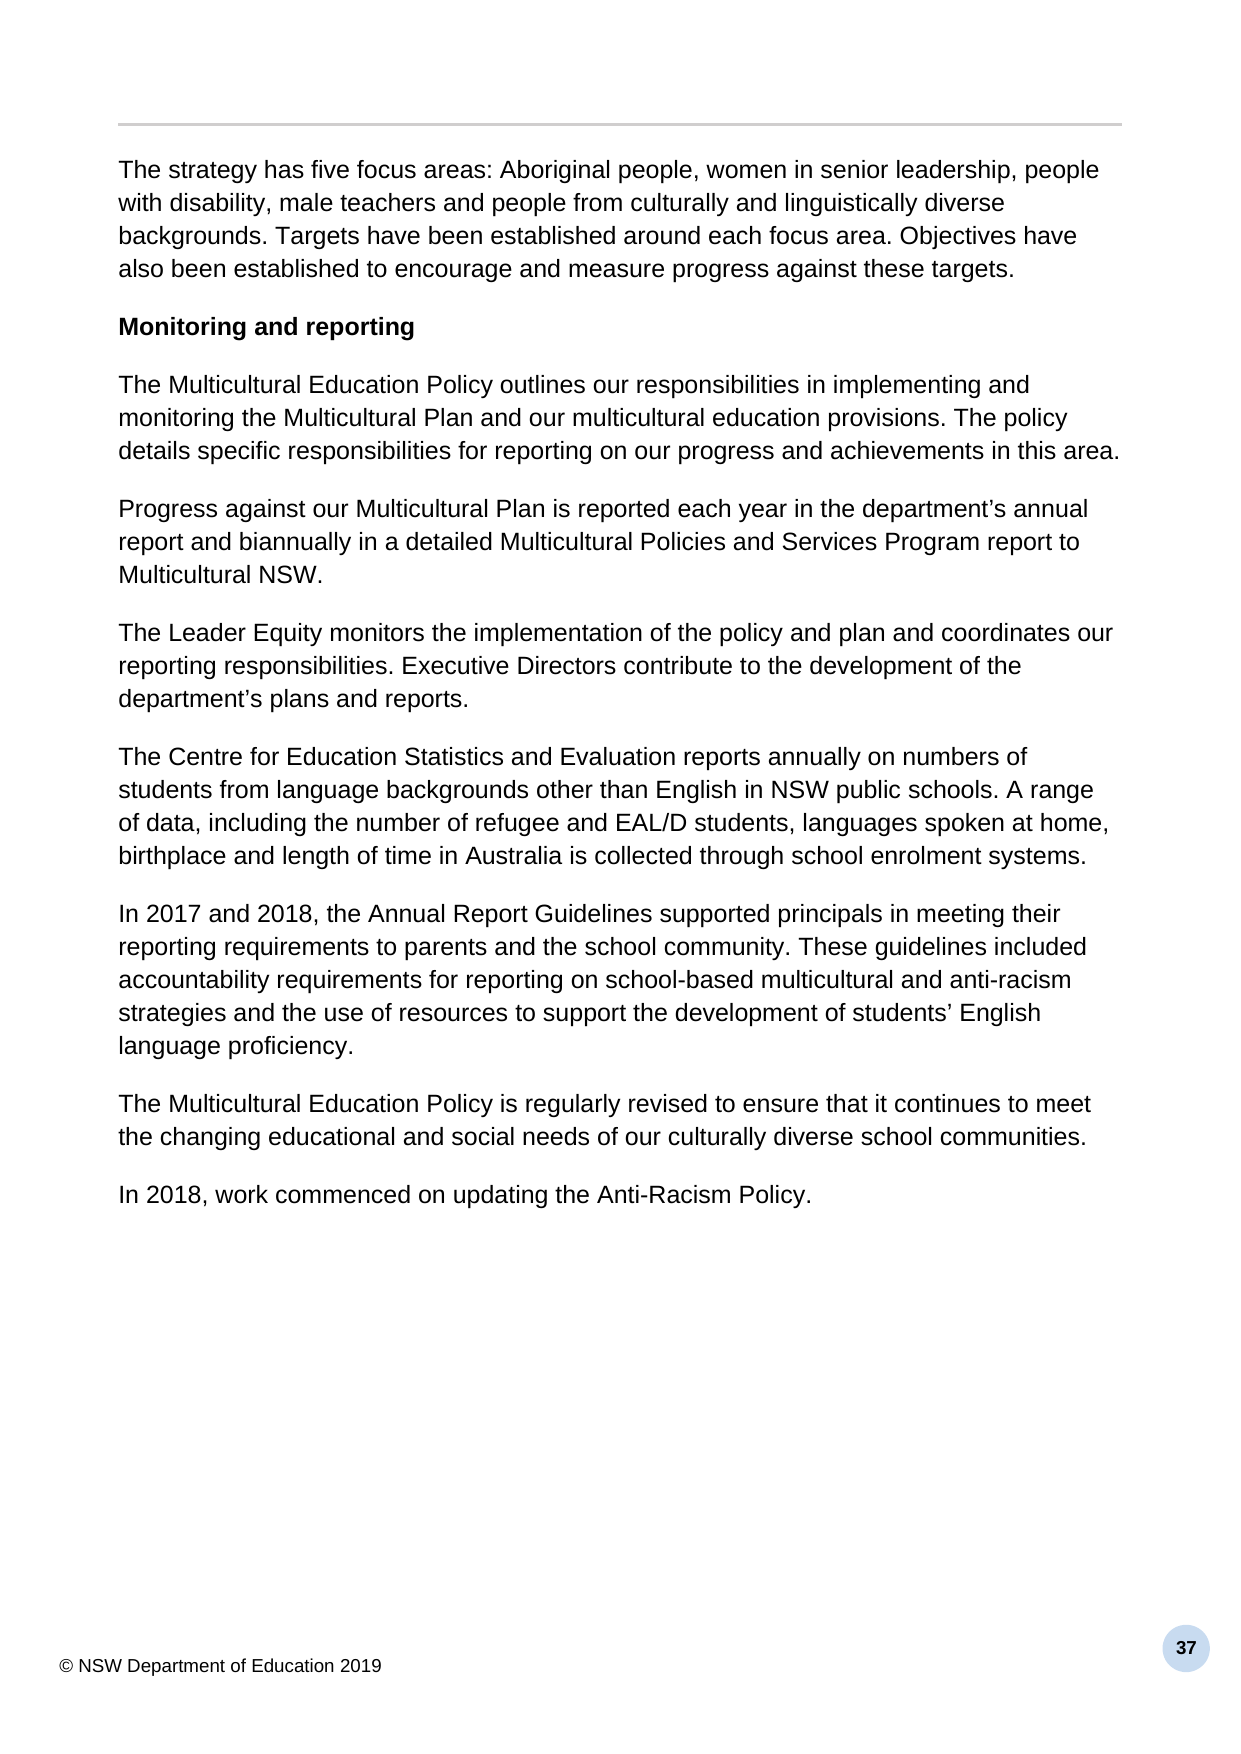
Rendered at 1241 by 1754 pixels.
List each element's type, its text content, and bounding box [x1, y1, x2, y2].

text In 2018, work commenced on updating the Anti-Racism Policy. [118, 1180, 1122, 1209]
text In 2017 and 2018, the Annual Report Guidelines supported principals in meeting their reporting requirements to parents and the school community. These guidelines included accountability requirements for reporting on school-based multicultural and anti-racism strategies and the use of resources to support the development of students’ English language proficiency. [118, 899, 1122, 1060]
text Monitoring and reporting [118, 312, 1122, 341]
text The Multicultural Education Policy outlines our responsibilities in implementing and monitoring the Multicultural Plan and our multicultural education provisions. The policy details specific responsibilities for reporting on our progress and achievements in this area. [118, 370, 1122, 465]
text The strategy has five focus areas: Aboriginal people, women in senior leadership, people with disability, male teachers and people from culturally and linguistically diverse backgrounds. Targets have been established around each focus area. Objectives have also been established to encourage and measure progress against these targets. [118, 155, 1122, 283]
text The Centre for Education Statistics and Evaluation reports annually on numbers of students from language backgrounds other than English in NSW public schools. A range of data, including the number of refugee and EAL/D students, languages spoken at home, birthplace and length of time in Australia is collected through school enrolment systems. [118, 742, 1122, 870]
text The Leader Equity monitors the implementation of the policy and plan and coordinates our reporting responsibilities. Executive Directors contribute to the development of the department’s plans and reports. [118, 618, 1122, 713]
text The Multicultural Education Policy is regularly revised to ensure that it continues to meet the changing educational and social needs of our culturally diverse school communities. [118, 1089, 1122, 1151]
text Progress against our Multicultural Plan is reported each year in the department’s annual report and biannually in a detailed Multicultural Policies and Services Program report to Multicultural NSW. [118, 494, 1122, 589]
